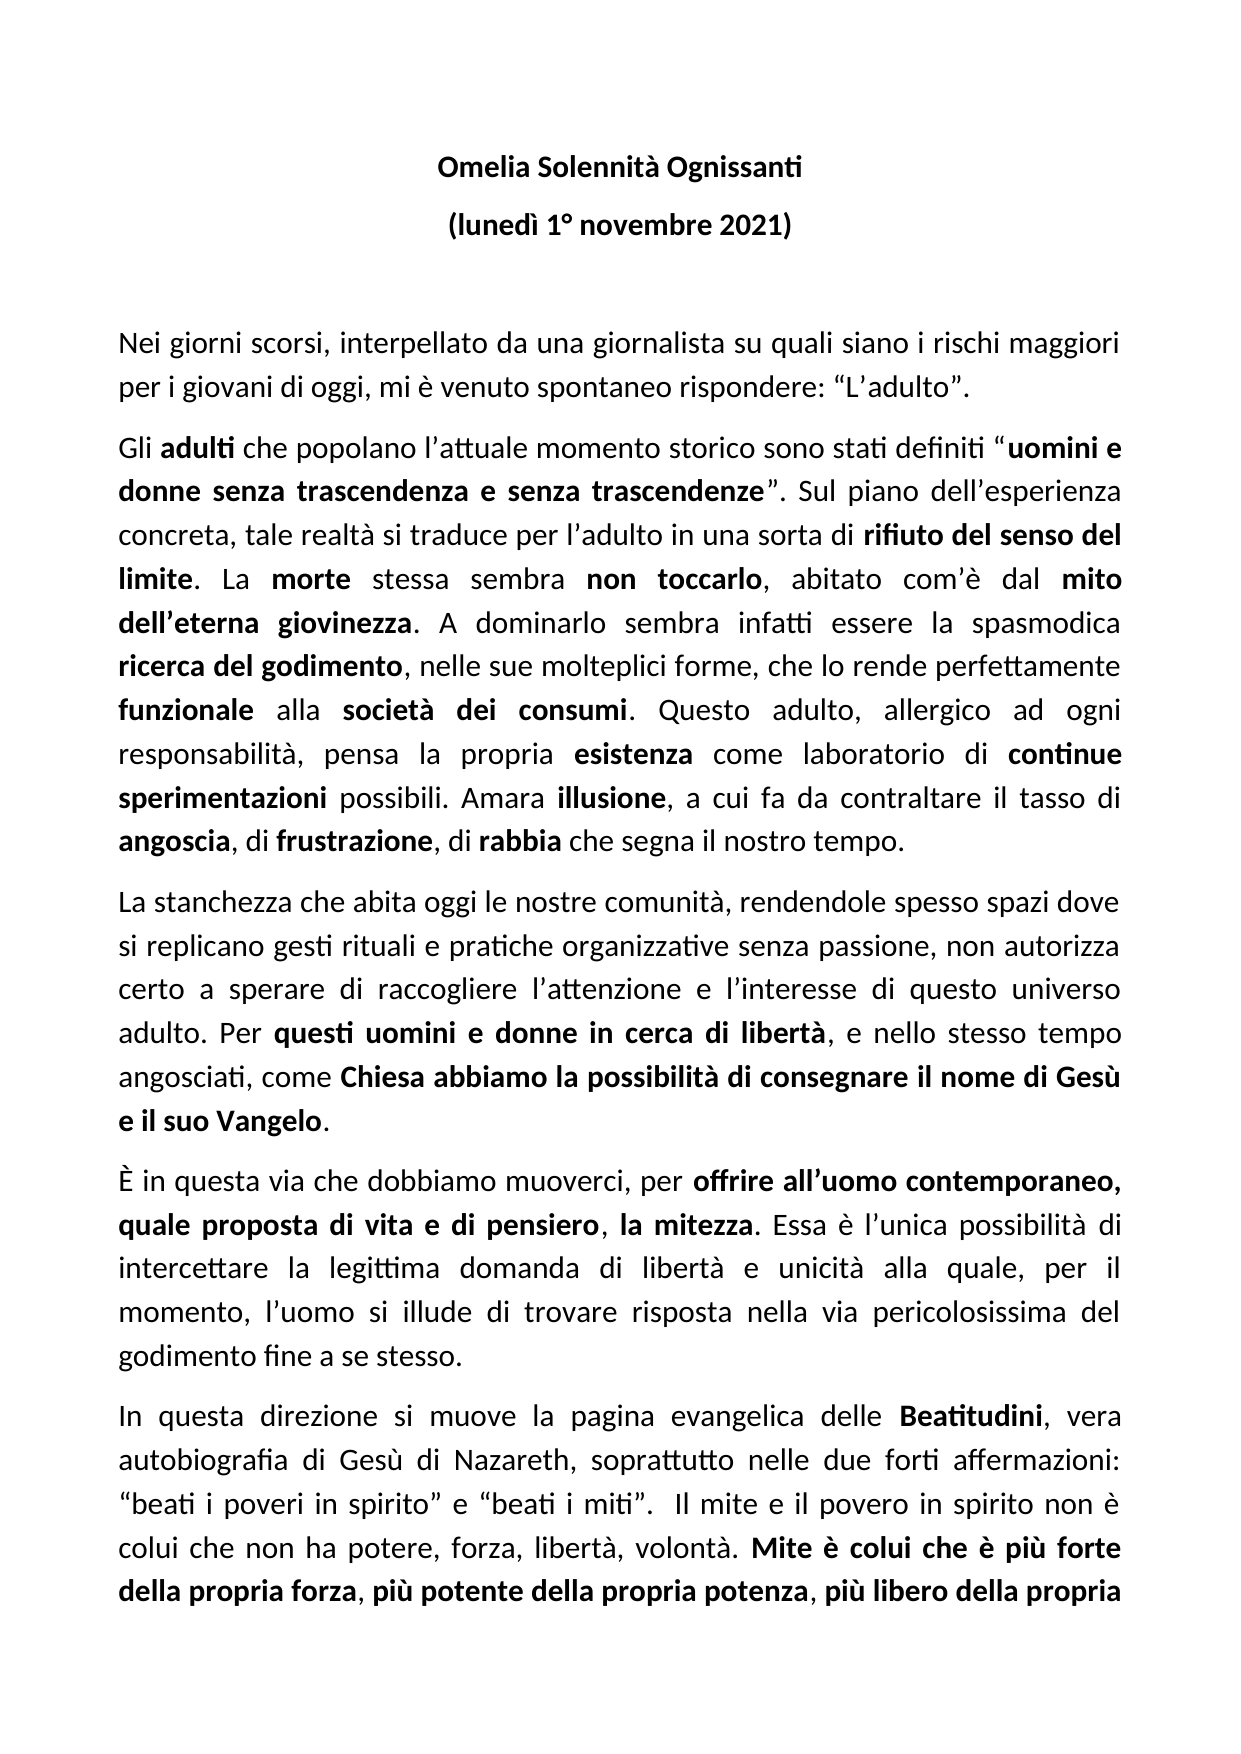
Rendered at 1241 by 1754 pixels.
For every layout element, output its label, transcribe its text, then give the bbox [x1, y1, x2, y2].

text Omelia Solennità Ognissanti [118, 148, 1122, 186]
text Nei giorni scorsi, interpellato da una giornalista su quali siano i rischi maggiori per i giovani di oggi, mi è venuto spontaneo rispondere: “L’adulto”. [118, 324, 1122, 406]
text È in questa via che dobbiamo muoverci, per offrire all’uomo contemporaneo, quale proposta di vita e di pensiero, la mitezza. Essa è l’unica possibilità di intercettare la legittima domanda di libertà e unicità alla quale, per il momento, l’uomo si illude di trovare risposta nella via pericolosissima del godimento fine a se stesso. [118, 1161, 1122, 1374]
text (lunedì 1° novembre 2021) [118, 205, 1122, 243]
text La stanchezza che abita oggi le nostre comunità, rendendole spesso spazi dove si replicano gesti rituali e pratiche organizzative senza passione, non autorizza certo a sperare di raccogliere l’attenzione e l’interesse di questo universo adulto. Per questi uomini e donne in cerca di libertà, e nello stesso tempo angosciati, come Chiesa abbiamo la possibilità di consegnare il nome di Gesù e il suo Vangelo. [118, 882, 1122, 1139]
text Gli adulti che popolano l’attuale momento storico sono stati definiti “uomini e donne senza trascendenza e senza trascendenze”. Sul piano dell’esperienza concreta, tale realtà si traduce per l’adulto in una sorta di rifiuto del senso del limite. La morte stessa sembra non toccarlo, abitato com’è dal mito dell’eterna giovinezza. A dominarlo sembra infatti essere la spasmodica ricerca del godimento, nelle sue molteplici forme, che lo rende perfettamente funzionale alla società dei consumi. Questo adulto, allergico ad ogni responsabilità, pensa la propria esistenza come laboratorio di continue sperimentazioni possibili. Amara illusione, a cui fa da contraltare il tasso di angoscia, di frustrazione, di rabbia che segna il nostro tempo. [118, 428, 1122, 860]
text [118, 1397, 1122, 1610]
